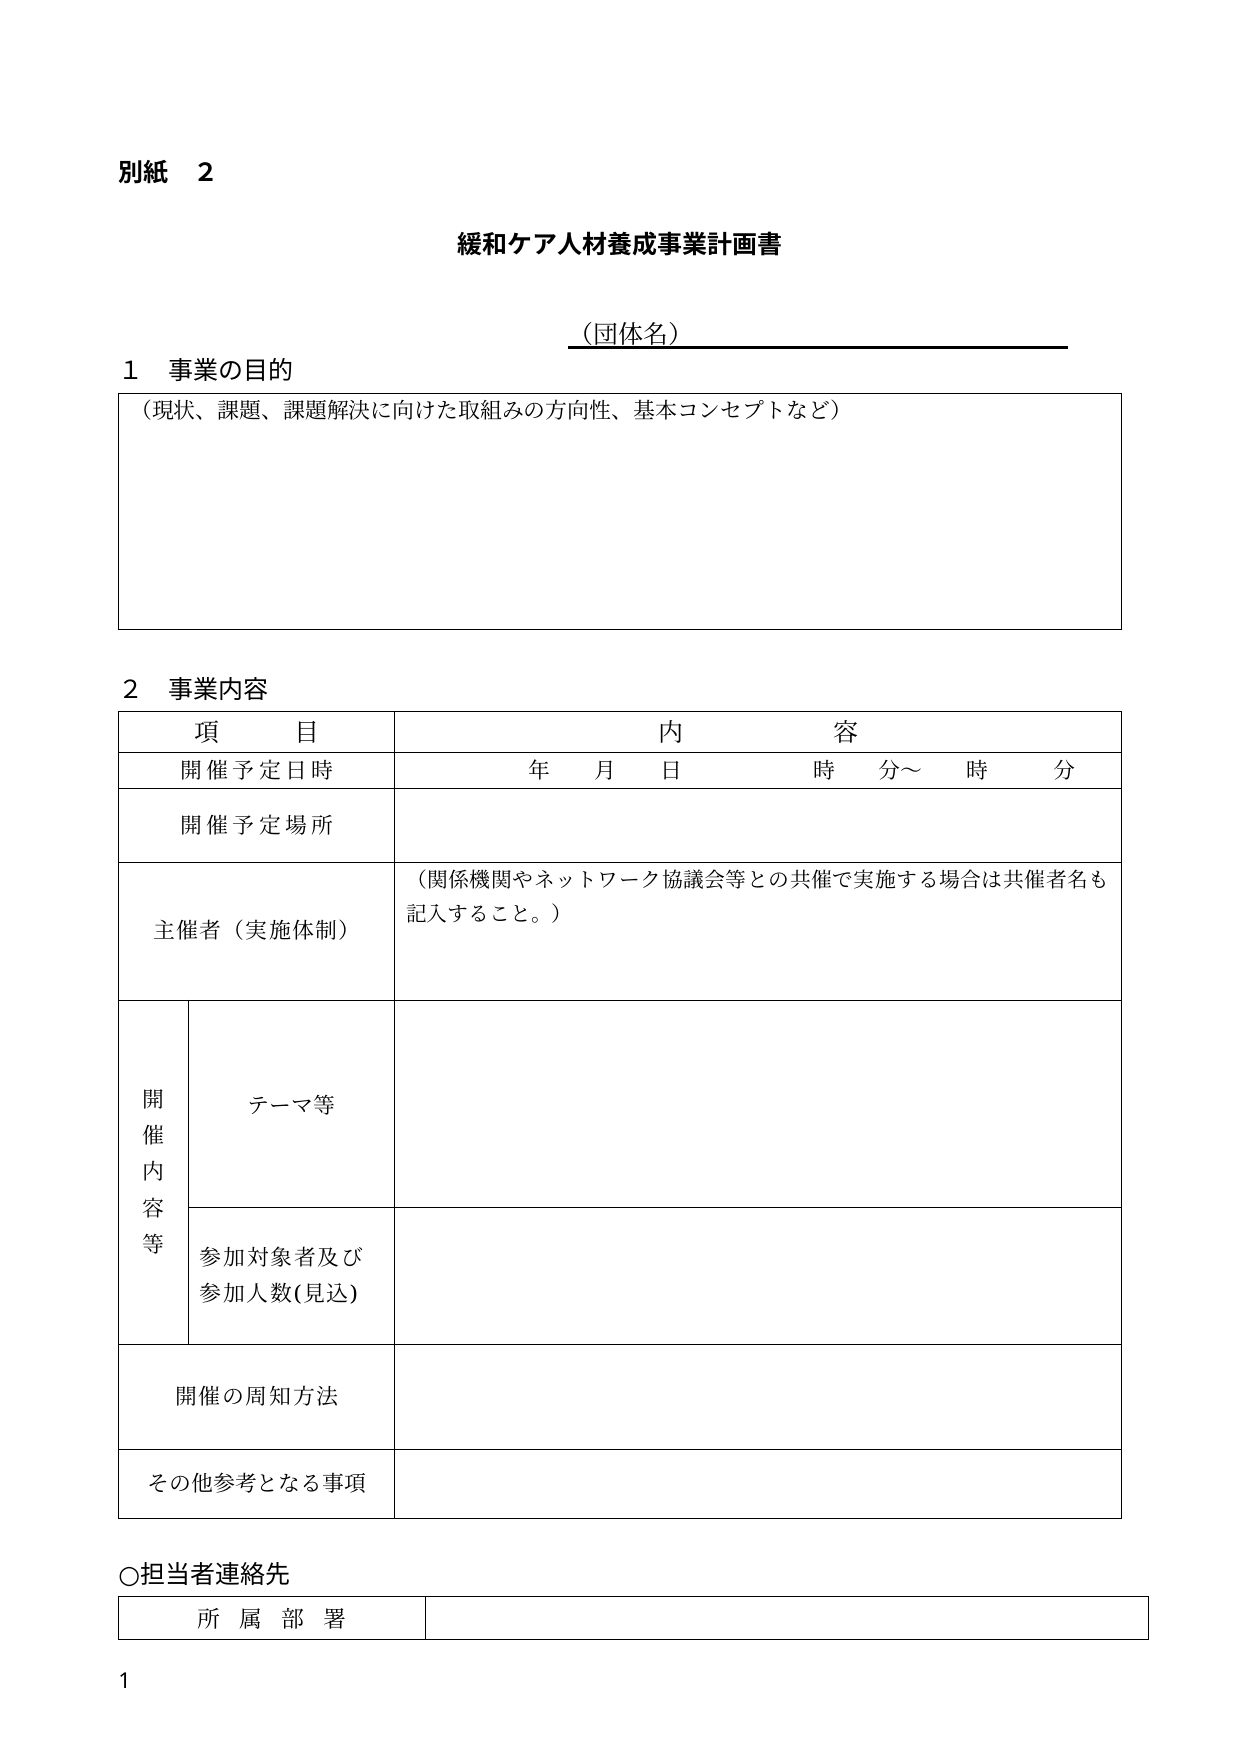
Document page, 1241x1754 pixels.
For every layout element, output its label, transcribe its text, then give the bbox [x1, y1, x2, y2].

table_cell 主催者（実施体制） [119, 863, 394, 999]
table_cell [395, 1450, 1121, 1517]
table_header [426, 1597, 1148, 1639]
table_cell （関係機関やネットワーク協議会等との共催で実施する場合は共催者名も記入すること。） [395, 863, 1121, 999]
text １ 事業の目的 [118, 351, 1122, 387]
table_header 内 容 [395, 712, 1121, 752]
text 別紙 ２ [118, 135, 1122, 207]
table_cell 年 月 日 時 分～ 時 分 [395, 753, 1121, 788]
table_cell その他参考となる事項 [119, 1450, 394, 1517]
table_cell 開催の周知方法 [119, 1345, 394, 1449]
table_cell 開 催 内 容 等 [119, 1001, 188, 1344]
text 緩和ケア人材養成事業計画書 [118, 207, 1122, 279]
table_cell [395, 1345, 1121, 1449]
text （団体名） [118, 315, 1122, 351]
table_cell [395, 789, 1121, 862]
text ２ 事業内容 [118, 669, 1122, 706]
text ○担当者連絡先 [118, 1554, 1122, 1591]
table_cell 開催予定日時 [119, 753, 394, 788]
table_header 所属部署 [119, 1597, 425, 1639]
table_header （現状、課題、課題解決に向けた取組みの方向性、基本コンセプトなど） [119, 394, 1121, 629]
table_cell [395, 1001, 1121, 1207]
table_cell [395, 1208, 1121, 1344]
table_cell テーマ等 [189, 1001, 394, 1207]
table_cell 参加対象者及び 参加人数(見込) [189, 1208, 394, 1344]
table_header 項 目 [119, 712, 394, 752]
table_cell 開催予定場所 [119, 789, 394, 862]
